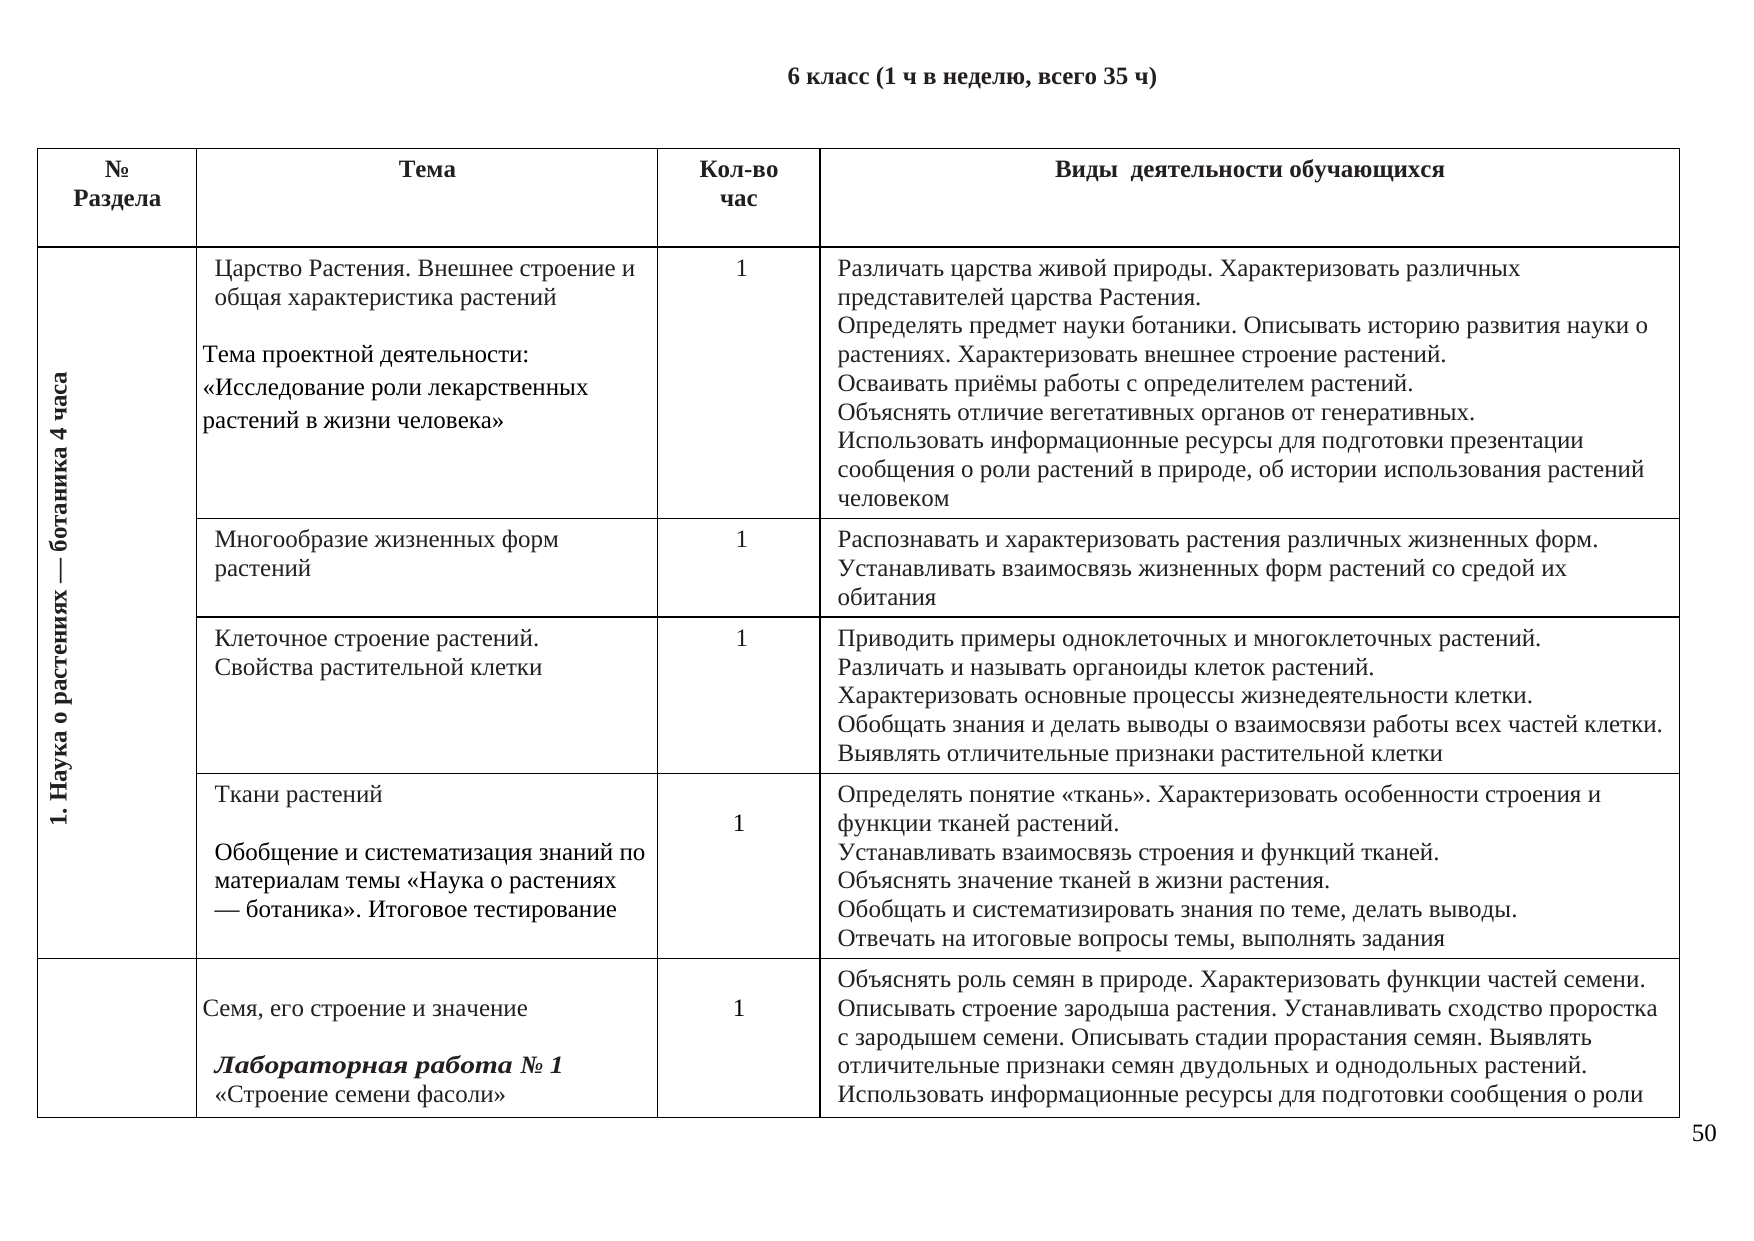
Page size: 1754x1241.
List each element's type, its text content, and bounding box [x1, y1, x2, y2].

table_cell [821, 959, 1679, 1117]
table_header № Раздела [38, 149, 196, 246]
table_header Тема [197, 149, 657, 246]
table_cell Различать царства живой природы. Характеризовать различных представителей царства Растения. Определять предмет науки ботаники. Описывать историю развития науки о растениях. Характеризовать внешнее строение растений. Осваивать приёмы работы с определителем растений. Объяснять отличие вегетативных органов от генеративных. Использовать информационные ресурсы для подготовки презентации сообщения о роли растений в природе, об истории использования растений человеком [821, 248, 1679, 518]
table_cell 1. Наука о растениях — ботаника 4 часа [38, 248, 196, 958]
table_header Кол-во час [658, 149, 819, 246]
table_cell Распознавать и характеризовать растения различных жизненных форм. Устанавливать взаимосвязь жизненных форм растений со средой их обитания [821, 519, 1679, 616]
table_cell 1 [658, 959, 819, 1117]
table_cell 1 [658, 519, 819, 616]
table_cell Клеточное строение растений. Свойства растительной клетки [197, 618, 657, 773]
table_cell Ткани растений Обобщение и систематизация знаний по материалам темы «Наука о растениях — ботаника». Итоговое тестирование [197, 774, 657, 958]
table_header Виды деятельности обучающихся [821, 149, 1679, 246]
table_cell Определять понятие «ткань». Характеризовать особенности строения и функции тканей растений. Устанавливать взаимосвязь строения и функций тканей. Объяснять значение тканей в жизни растения. Обобщать и систематизировать знания по теме, делать выводы. Отвечать на итоговые вопросы темы, выполнять задания [821, 774, 1679, 958]
table_cell Многообразие жизненных форм растений [197, 519, 657, 616]
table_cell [197, 959, 657, 1117]
table_cell [38, 959, 196, 1117]
table_cell Царство Растения. Внешнее строение и общая характеристика растений Тема проектной деятельности: «Исследование роли лекарственных растений в жизни человека» [197, 248, 657, 518]
table_cell 1 [658, 774, 819, 958]
table_cell 1 [658, 248, 819, 518]
text 6 класс (1 ч в неделю, всего 35 ч) [228, 61, 1716, 89]
table_cell Приводить примеры одноклеточных и многоклеточных растений. Различать и называть органоиды клеток растений. Характеризовать основные процессы жизнедеятельности клетки. Обобщать знания и делать выводы о взаимосвязи работы всех частей клетки. Выявлять отличительные признаки растительной клетки [821, 618, 1679, 773]
table_cell 1 [658, 618, 819, 773]
